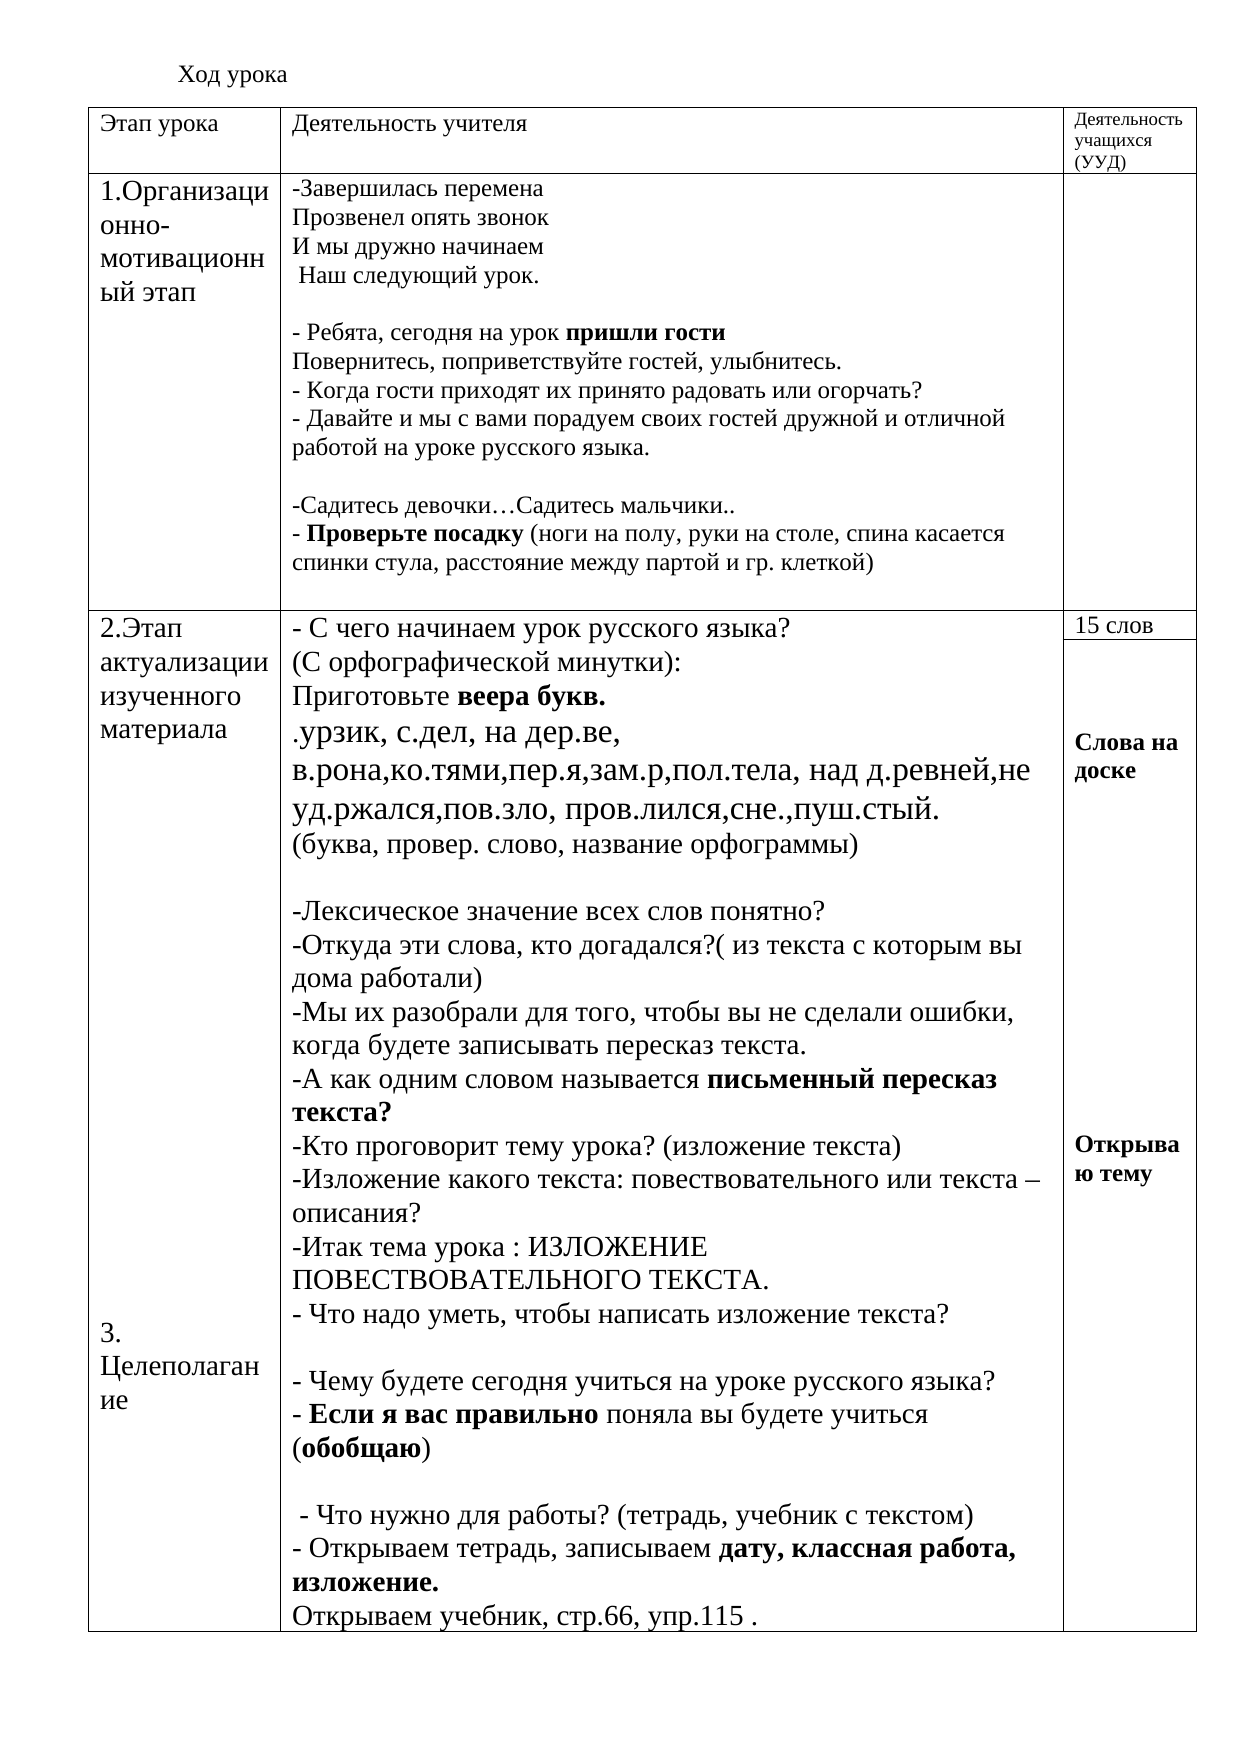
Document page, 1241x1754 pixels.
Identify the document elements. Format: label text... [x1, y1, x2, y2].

table_cell [1064, 174, 1196, 609]
table_header Этап урока [89, 108, 280, 172]
table_cell -Завершилась перемена Прозвенел опять звонок И мы дружно начинаем Наш следующий урок. - Ребята, сегодня на урок пришли гости Повернитесь, поприветствуйте гостей, улыбнитесь. - Когда гости приходят их принято радовать или огорчать? - Давайте и мы с вами порадуем своих гостей дружной и отличной работой на уроке русского языка. -Садитесь девочки…Садитесь мальчики.. - Проверьте посадку (ноги на полу, руки на столе, спина касается спинки стула, расстояние между партой и гр. клеткой) [281, 174, 1063, 609]
text Ход урока [177, 59, 1152, 88]
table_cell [1064, 640, 1196, 1631]
table_cell - С чего начинаем урок русского языка? (С орфографической минутки): Приготовьте веера букв. .урзик, с.дел, на дер.ве, в.рона,ко.тями,пер.я,зам.р,пол.тела, над д.ревней,не уд.ржался,пов.зло, пров.лился,сне.,пуш.стый. (буква, провер. слово, название орфограммы) -Лексическое значение всех слов понятно? -Откуда эти слова, кто догадался?( из текста с которым вы дома работали) -Мы их разобрали для того, чтобы вы не сделали ошибки, когда будете записывать пересказ текста. -А как одним словом называется письменный пересказ текста? -Кто проговорит тему урока? (изложение текста) -Изложение какого текста: повествовательного или текста –описания? -Итак тема урока : ИЗЛОЖЕНИЕ ПОВЕСТВОВАТЕЛЬНОГО ТЕКСТА. - Что надо уметь, чтобы написать изложение текста? - Чему будете сегодня учиться на уроке русского языка? - Если я вас правильно поняла вы будете учиться (обобщаю) - Что нужно для работы? (тетрадь, учебник с текстом) - Открываем тетрадь, записываем дату, классная работа, изложение. Открываем учебник, стр.66, упр.115 . [281, 611, 1063, 1631]
table_cell 2.Этап актуализации изученного материала 3. Целеполагание [89, 611, 280, 1631]
table_header Деятельность учащихся (УУД) [1064, 108, 1196, 172]
table_header Деятельность учителя [281, 108, 1063, 172]
table_cell 15 слов [1064, 611, 1196, 639]
table_cell 1.Организационно- мотивационный этап [89, 174, 280, 609]
